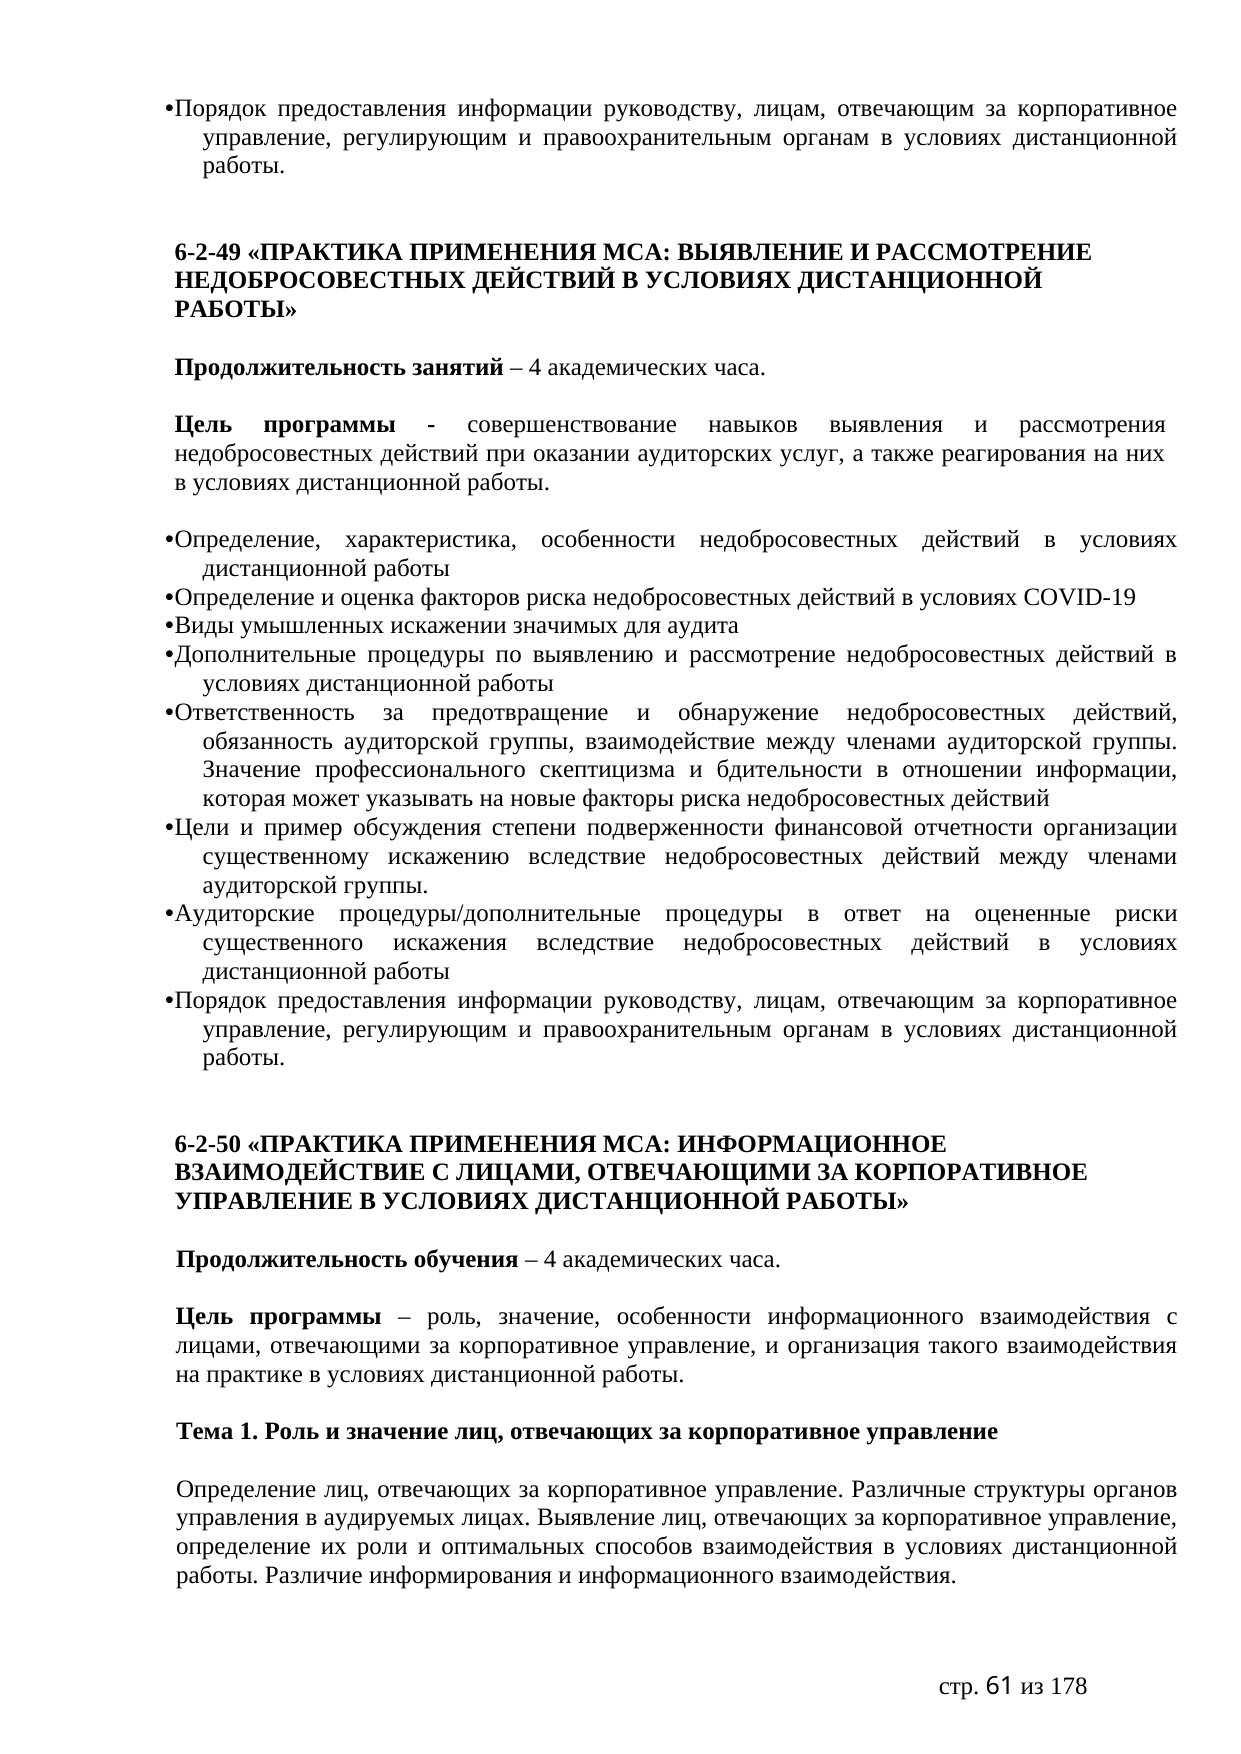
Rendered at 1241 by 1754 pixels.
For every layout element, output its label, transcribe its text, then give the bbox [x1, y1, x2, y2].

text 6-2-49 «ПРАКТИКА ПРИМЕНЕНИЯ МСА: ВЫЯВЛЕНИЕ И РАССМОТРЕНИЕ НЕДОБРОСОВЕСТНЫХ ДЕЙСТВИЙ В УСЛОВИЯХ ДИСТАНЦИОННОЙ РАБОТЫ» [174, 237, 1166, 323]
list Аудиторские процедуры/дополнительные процедуры в ответ на оцененные риски существенного искажения вследствие недобросовестных действий в условиях дистанционной работы [165, 898, 1178, 985]
text Тема 1. Роль и значение лиц, отвечающих за корпоративное управление [176, 1416, 1178, 1445]
list Определение и оценка факторов риска недобросовестных действий в условиях COVID-19 [165, 582, 1178, 611]
list Ответственность за предотвращение и обнаружение недобросовестных действий, обязанность аудиторской группы, взаимодействие между членами аудиторской группы. Значение профессионального скептицизма и бдительности в отношении информации, которая может указывать на новые факторы риска недобросовестных действий [165, 697, 1178, 812]
list Порядок предоставления информации руководству, лицам, отвечающим за корпоративное управление, регулирующим и правоохранительным органам в условиях дистанционной работы. [165, 93, 1178, 179]
text Цель программы – роль, значение, особенности информационного взаимодействия с лицами, отвечающими за корпоративное управление, и организация такого взаимодействия на практике в условиях дистанционной работы. [175, 1301, 1178, 1387]
text 6-2-50 «ПРАКТИКА ПРИМЕНЕНИЯ МСА: ИНФОРМАЦИОННОЕ ВЗАИМОДЕЙСТВИЕ С ЛИЦАМИ, ОТВЕЧАЮЩИМИ ЗА КОРПОРАТИВНОЕ УПРАВЛЕНИЕ В УСЛОВИЯХ ДИСТАНЦИОННОЙ РАБОТЫ» [174, 1129, 1166, 1215]
list Порядок предоставления информации руководству, лицам, отвечающим за корпоративное управление, регулирующим и правоохранительным органам в условиях дистанционной работы. [165, 985, 1178, 1071]
list Виды умышленных искажении значимых для аудита [165, 611, 1178, 639]
list Цели и пример обсуждения степени подверженности финансовой отчетности организации существенному искажению вследствие недобросовестных действий между членами аудиторской группы. [165, 812, 1178, 898]
text Продолжительность обучения – 4 академических часа. [176, 1244, 1178, 1272]
text Цель программы - совершенствование навыков выявления и рассмотрения недобросовестных действий при оказании аудиторских услуг, а также реагирования на них в условиях дистанционной работы. [174, 409, 1166, 495]
text Определение лиц, отвечающих за корпоративное управление. Различные структуры органов управления в аудируемых лицах. Выявление лиц, отвечающих за корпоративное управление, определение их роли и оптимальных способов взаимодействия в условиях дистанционной работы. Различие информирования и информационного взаимодействия. [176, 1474, 1178, 1589]
list Дополнительные процедуры по выявлению и рассмотрение недобросовестных действий в условиях дистанционной работы [165, 639, 1178, 697]
list Определение, характеристика, особенности недобросовестных действий в условиях дистанционной работы [165, 524, 1178, 582]
text Продолжительность занятий – 4 академических часа. [174, 352, 1166, 380]
